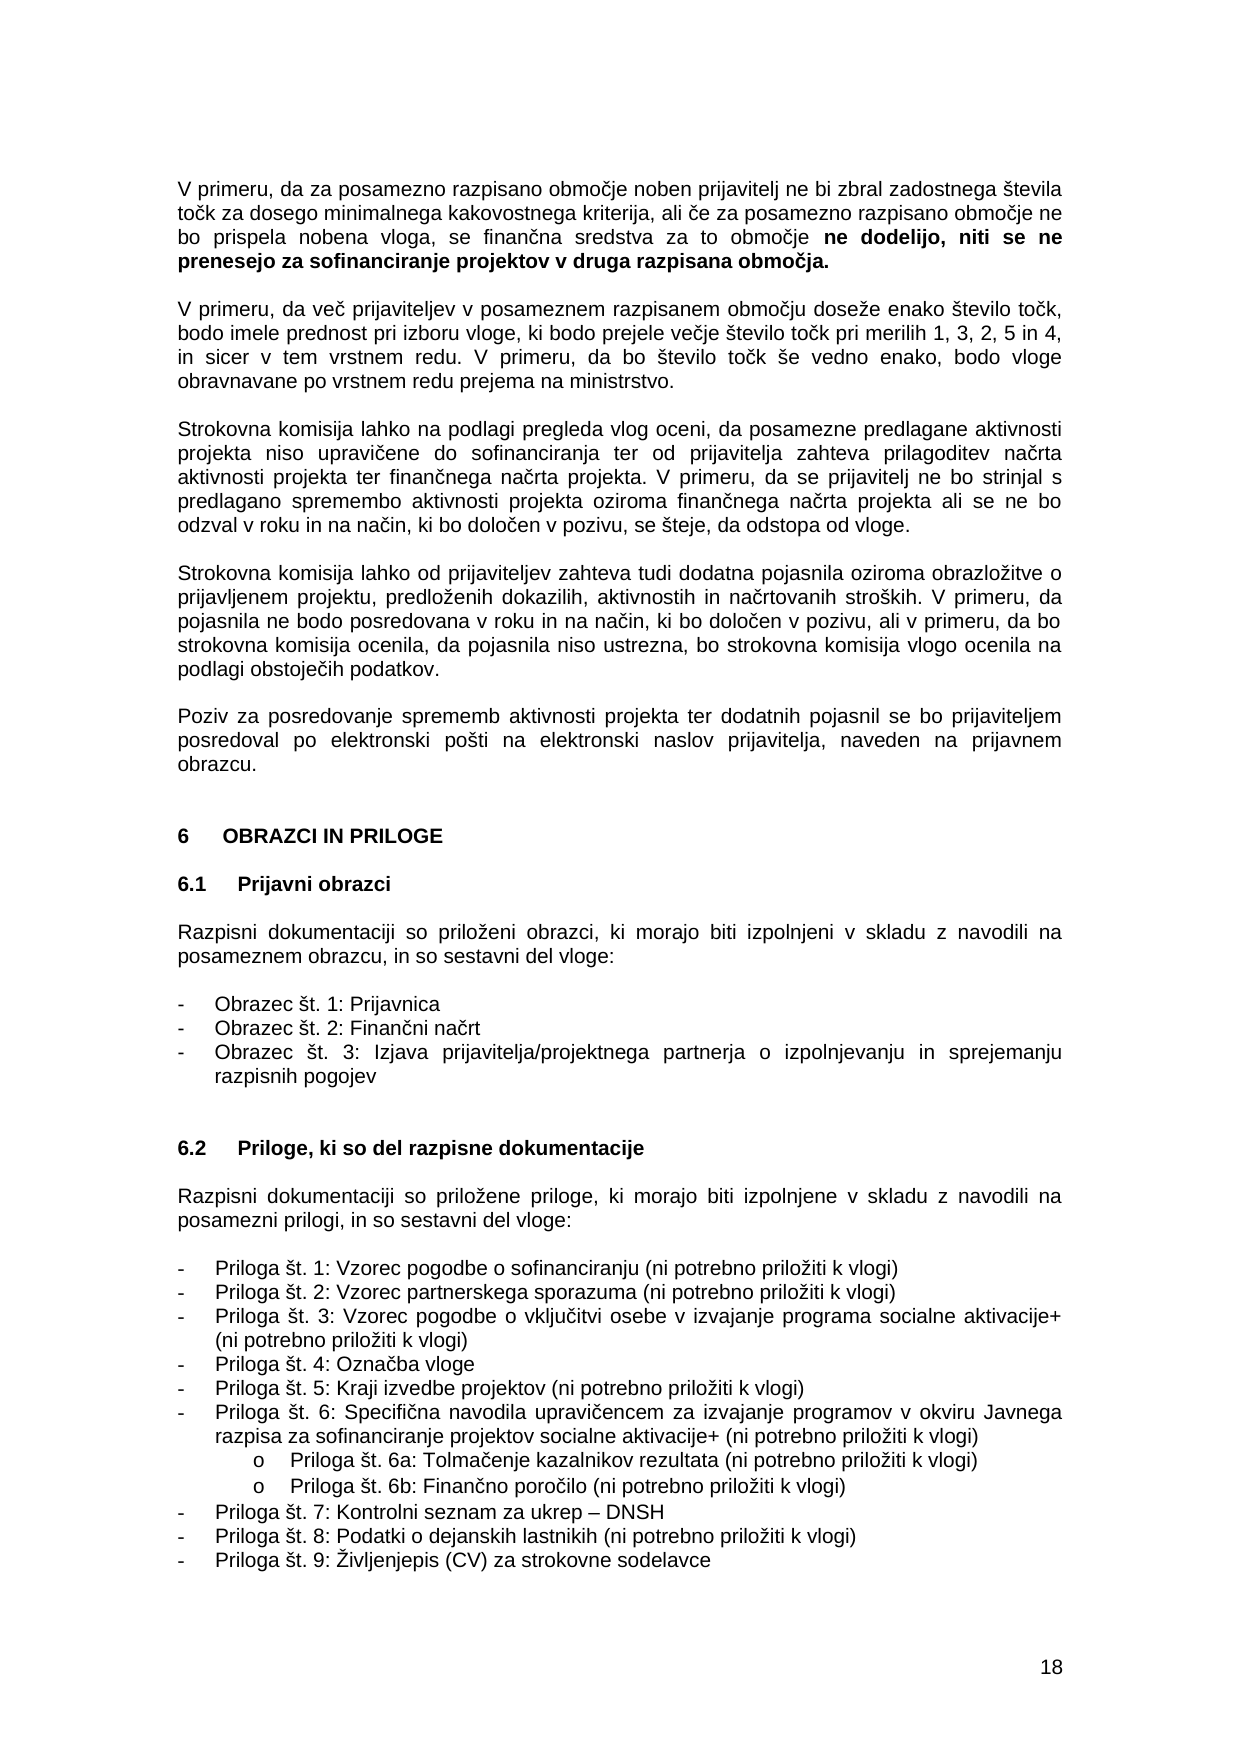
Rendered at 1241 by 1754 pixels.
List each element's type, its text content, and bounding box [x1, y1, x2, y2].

text Poziv za posredovanje sprememb aktivnosti projekta ter dodatnih pojasnil se bo prijaviteljem posredoval po elektronski pošti na elektronski naslov prijavitelja, naveden na prijavnem obrazcu. [177, 704, 1063, 776]
list Priloge, ki so del razpisne dokumentacije [177, 1136, 1063, 1159]
list Priloga št. 5: Kraji izvedbe projektov (ni potrebno priložiti k vlogi) [177, 1376, 1063, 1400]
list Priloga št. 1: Vzorec pogodbe o sofinanciranju (ni potrebno priložiti k vlogi) [177, 1255, 1063, 1279]
list Priloga št. 3: Vzorec pogodbe o vključitvi osebe v izvajanje programa socialne aktivacije+ (ni potrebno priložiti k vlogi) [177, 1304, 1063, 1352]
list Obrazec št. 3: Izjava prijavitelja/projektnega partnerja o izpolnjevanju in sprejemanju razpisnih pogojev [177, 1040, 1063, 1088]
list Priloga št. 9: Življenjepis (CV) za strokovne sodelavce [177, 1548, 1063, 1572]
text Razpisni dokumentaciji so priloženi obrazci, ki morajo biti izpolnjeni v skladu z navodili na posameznem obrazcu, in so sestavni del vloge: [177, 920, 1063, 968]
list Priloga št. 6: Specifična navodila upravičencem za izvajanje programov v okviru Javnega razpisa za sofinanciranje projektov socialne aktivacije+ (ni potrebno priložiti k vlogi) [177, 1400, 1063, 1448]
list OBRAZCI IN PRILOGE [177, 824, 1063, 848]
list Priloga št. 6b: Finančno poročilo (ni potrebno priložiti k vlogi) [252, 1474, 1063, 1500]
text Strokovna komisija lahko na podlagi pregleda vlog oceni, da posamezne predlagane aktivnosti projekta niso upravičene do sofinanciranja ter od prijavitelja zahteva prilagoditev načrta aktivnosti projekta ter finančnega načrta projekta. V primeru, da se prijavitelj ne bo strinjal s predlagano spremembo aktivnosti projekta oziroma finančnega načrta projekta ali se ne bo odzval v roku in na način, ki bo določen v pozivu, se šteje, da odstopa od vloge. [177, 417, 1063, 537]
list Obrazec št. 2: Finančni načrt [177, 1016, 1063, 1040]
list Prijavni obrazci [177, 872, 1063, 896]
list Priloga št. 4: Označba vloge [177, 1352, 1063, 1376]
list Priloga št. 6a: Tolmačenje kazalnikov rezultata (ni potrebno priložiti k vlogi) [252, 1448, 1063, 1474]
list Priloga št. 8: Podatki o dejanskih lastnikih (ni potrebno priložiti k vlogi) [177, 1524, 1063, 1548]
text Razpisni dokumentaciji so priložene priloge, ki morajo biti izpolnjene v skladu z navodili na posamezni prilogi, in so sestavni del vloge: [177, 1183, 1063, 1231]
list Priloga št. 7: Kontrolni seznam za ukrep – DNSH [177, 1500, 1063, 1524]
list Obrazec št. 1: Prijavnica [177, 992, 1063, 1016]
list Priloga št. 2: Vzorec partnerskega sporazuma (ni potrebno priložiti k vlogi) [177, 1279, 1063, 1304]
text V primeru, da za posamezno razpisano območje noben prijavitelj ne bi zbral zadostnega števila točk za dosego minimalnega kakovostnega kriterija, ali če za posamezno razpisano območje ne bo prispela nobena vloga, se finančna sredstva za to območje ne dodelijo, niti se ne prenesejo za sofinanciranje projektov v druga razpisana območja. [177, 177, 1063, 273]
text Strokovna komisija lahko od prijaviteljev zahteva tudi dodatna pojasnila oziroma obrazložitve o prijavljenem projektu, predloženih dokazilih, aktivnostih in načrtovanih stroških. V primeru, da pojasnila ne bodo posredovana v roku in na način, ki bo določen v pozivu, ali v primeru, da bo strokovna komisija ocenila, da pojasnila niso ustrezna, bo strokovna komisija vlogo ocenila na podlagi obstoječih podatkov. [177, 561, 1063, 680]
text V primeru, da več prijaviteljev v posameznem razpisanem območju doseže enako število točk, bodo imele prednost pri izboru vloge, ki bodo prejele večje število točk pri merilih 1, 3, 2, 5 in 4, in sicer v tem vrstnem redu. V primeru, da bo število točk še vedno enako, bodo vloge obravnavane po vrstnem redu prejema na ministrstvo. [177, 297, 1063, 393]
